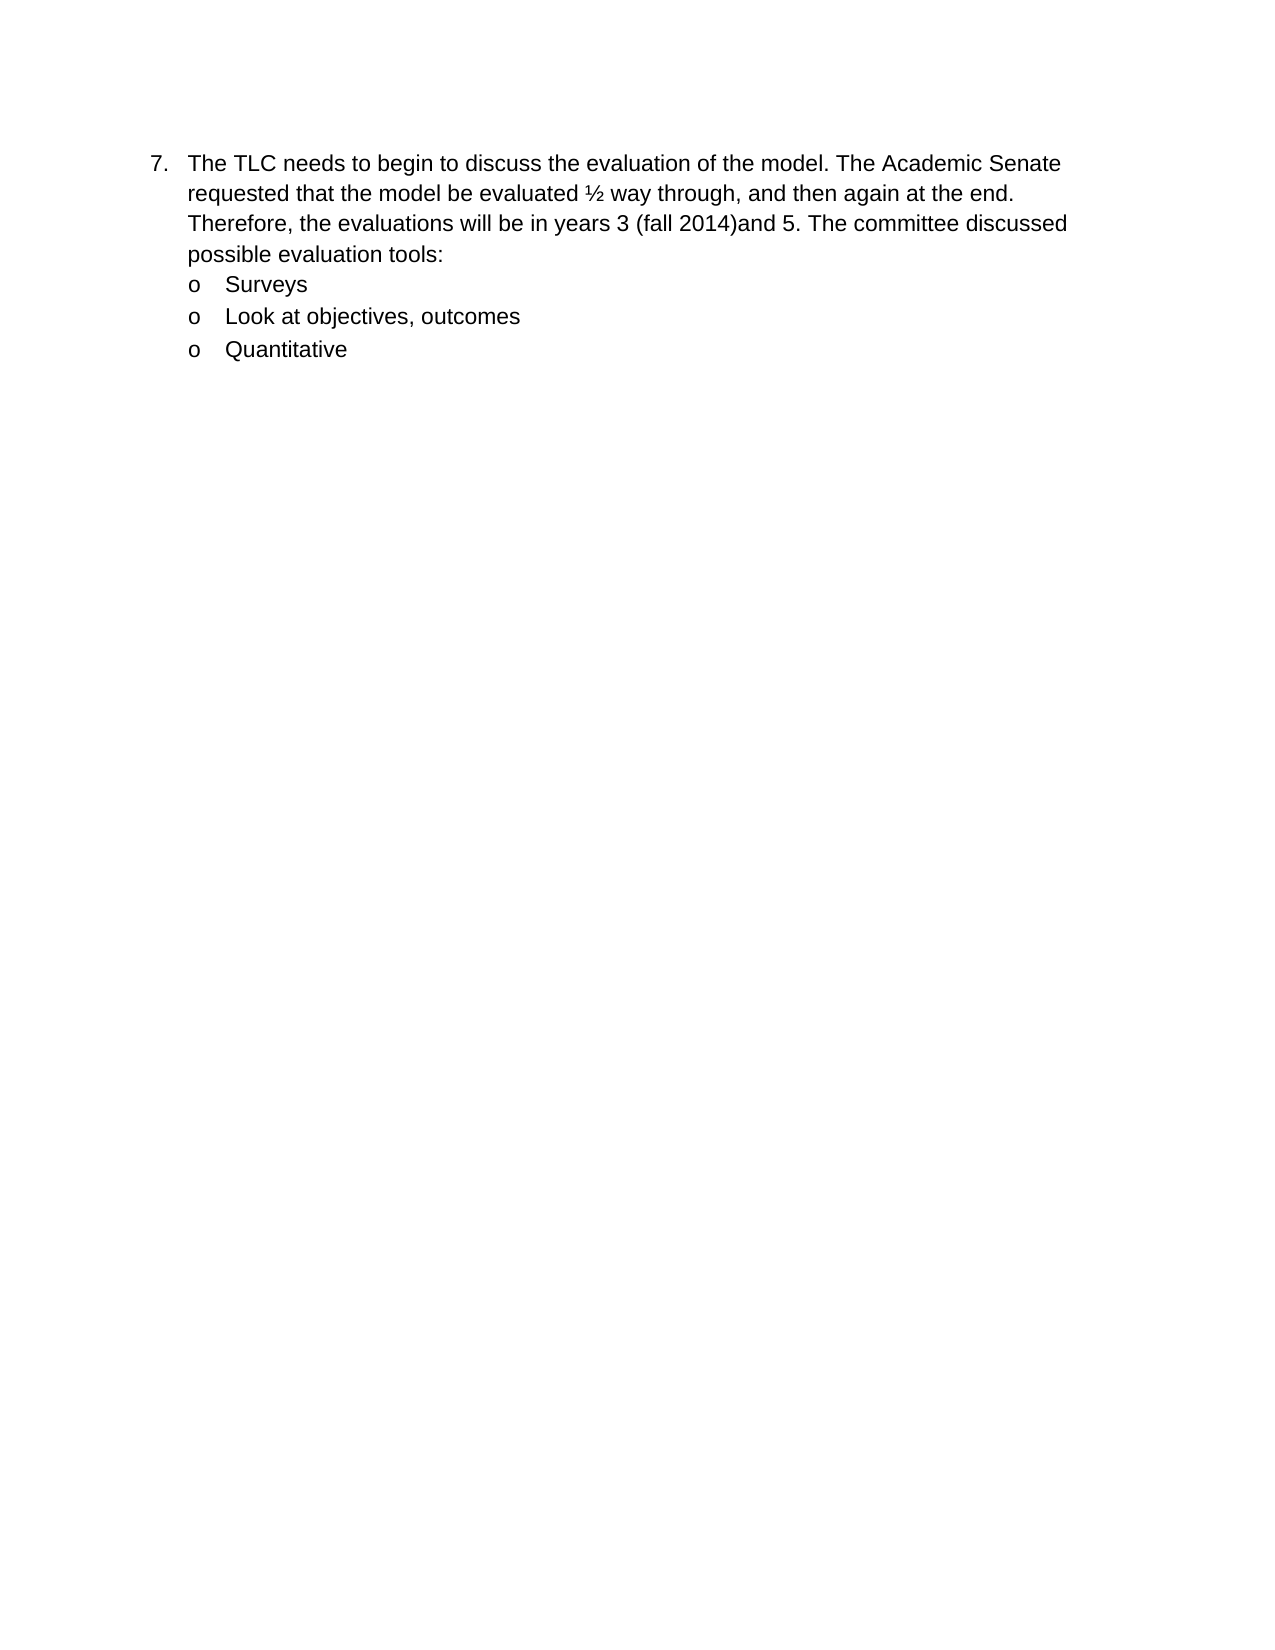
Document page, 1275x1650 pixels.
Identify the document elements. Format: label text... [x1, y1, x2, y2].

list The TLC needs to begin to discuss the evaluation of the model. The Academic Senate requested that the model be evaluated ½ way through, and then again at the end. Therefore, the evaluations will be in years 3 (fall 2014)and 5. The committee discussed possible evaluation tools: [150, 150, 1125, 267]
list Surveys [187, 271, 1125, 299]
list Quantitative [187, 336, 1125, 364]
list Look at objectives, outcomes [187, 303, 1125, 332]
